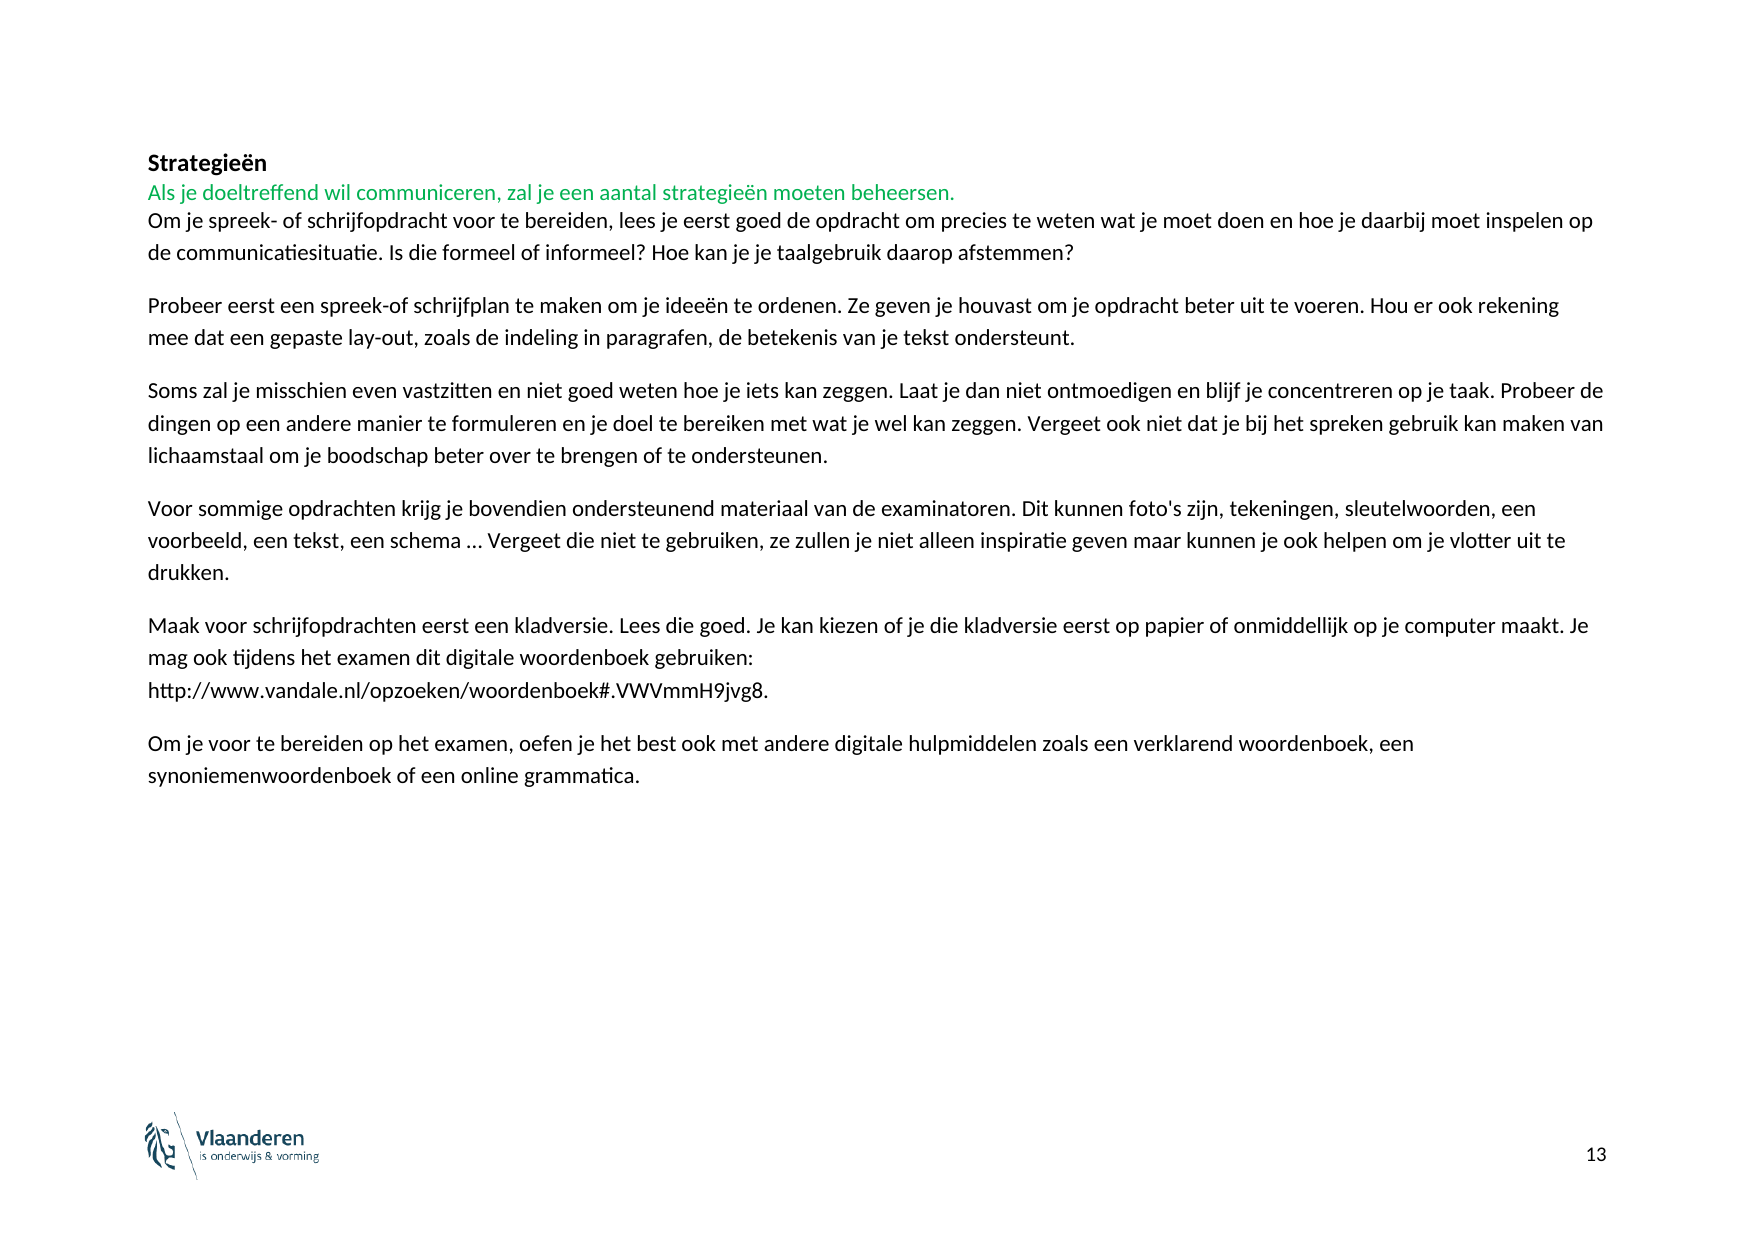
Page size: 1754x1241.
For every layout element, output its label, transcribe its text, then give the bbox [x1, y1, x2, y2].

text Strategieën [148, 148, 1606, 178]
picture [144, 1112, 327, 1180]
text Voor sommige opdrachten krijg je bovendien ondersteunend materiaal van de examinatoren. Dit kunnen foto's zijn, tekeningen, sleutelwoorden, een voorbeeld, een tekst, een schema … Vergeet die niet te gebruiken, ze zullen je niet alleen inspiratie geven maar kunnen je ook helpen om je vlotter uit te drukken. [148, 494, 1606, 586]
text Soms zal je misschien even vastzitten en niet goed weten hoe je iets kan zeggen. Laat je dan niet ontmoedigen en blijf je concentreren op je taak. Probeer de dingen op een andere manier te formuleren en je doel te bereiken met wat je wel kan zeggen. Vergeet ook niet dat je bij het spreken gebruik kan maken van lichaamstaal om je boodschap beter over te brengen of te ondersteunen. [148, 377, 1606, 469]
text Probeer eerst een spreek-of schrijfplan te maken om je ideeën te ordenen. Ze geven je houvast om je opdracht beter uit te voeren. Hou er ook rekening mee dat een gepaste lay-out, zoals de indeling in paragrafen, de betekenis van je tekst ondersteunt. [148, 291, 1606, 352]
text Om je spreek- of schrijfopdracht voor te bereiden, lees je eerst goed de opdracht om precies te weten wat je moet doen en hoe je daarbij moet inspelen op de communicatiesituatie. Is die formeel of informeel? Hoe kan je je taalgebruik daarop afstemmen? [148, 206, 1606, 266]
text Als je doeltreffend wil communiceren, zal je een aantal strategieën moeten beheersen. [148, 178, 1606, 206]
text Maak voor schrijfopdrachten eerst een kladversie. Lees die goed. Je kan kiezen of je die kladversie eerst op papier of onmiddellijk op je computer maakt. Je mag ook tijdens het examen dit digitale woordenboek gebruiken: http://www.vandale.nl/opzoeken/woordenboek#.VWVmmH9jvg8. [148, 611, 1606, 704]
text Om je voor te bereiden op het examen, oefen je het best ook met andere digitale hulpmiddelen zoals een verklarend woordenboek, een synoniemenwoordenboek of een online grammatica. [148, 729, 1606, 789]
